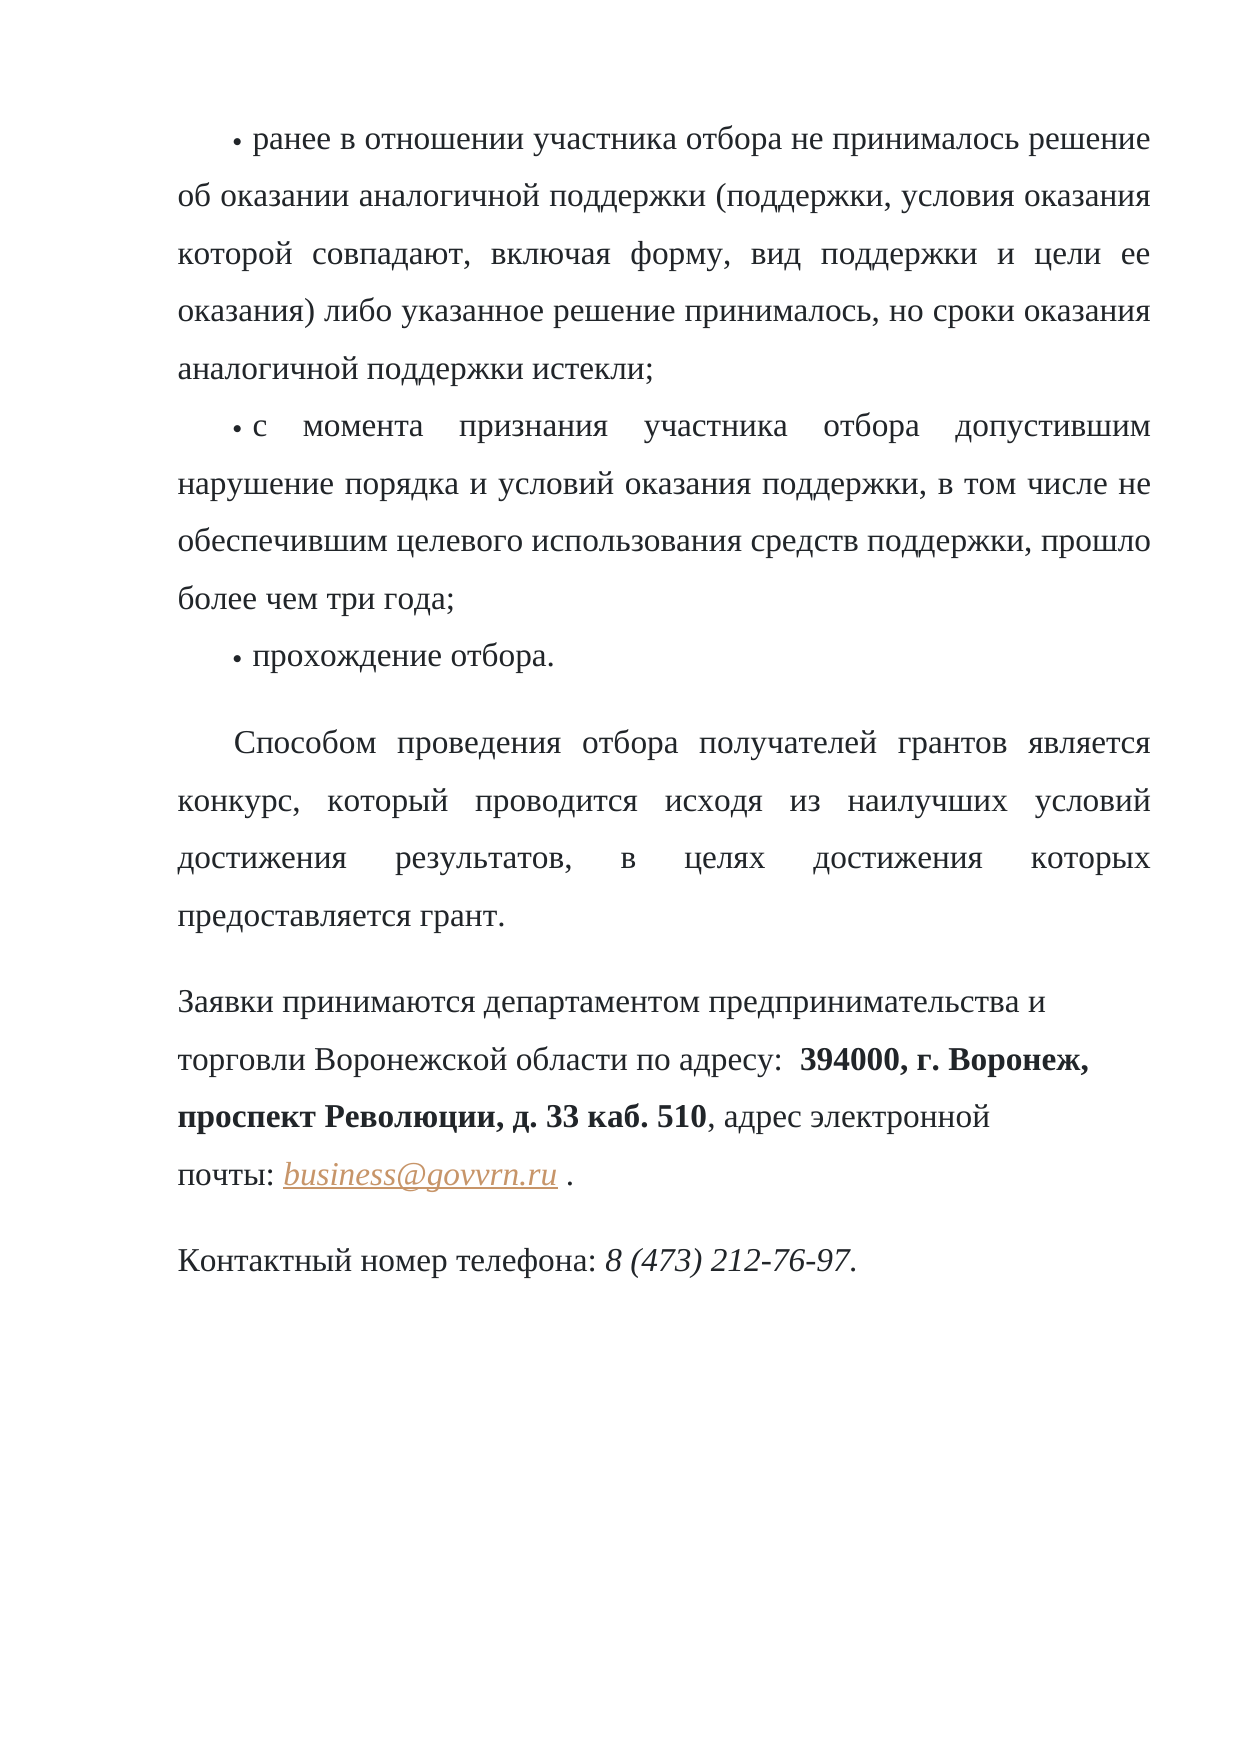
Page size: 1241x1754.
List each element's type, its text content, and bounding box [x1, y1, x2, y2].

text Заявки принимаются департаментом предпринимательства и торговли Воронежской области по адресу: 394000, г. Воронеж, проспект Революции, д. 33 каб. 510, адрес электронной почты: business@govvrn.ru . [177, 981, 1152, 1192]
list ранее в отношении участника отбора не принималось решение об оказании аналогичной поддержки (поддержки, условия оказания которой совпадают, включая форму, вид поддержки и цели ее оказания) либо указанное решение принималось, но сроки оказания аналогичной поддержки истекли; [177, 118, 1152, 386]
list прохождение отбора. [177, 636, 1152, 674]
text Контактный номер телефона: 8 (473) 212-76-97. [177, 1241, 1152, 1279]
text Способом проведения отбора получателей грантов является конкурс, который проводится исходя из наилучших условий достижения результатов, в целях достижения которых предоставляется грант. [177, 722, 1152, 933]
list с момента признания участника отбора допустившим нарушение порядка и условий оказания поддержки, в том числе не обеспечившим целевого использования средств поддержки, прошло более чем три года; [177, 406, 1152, 616]
